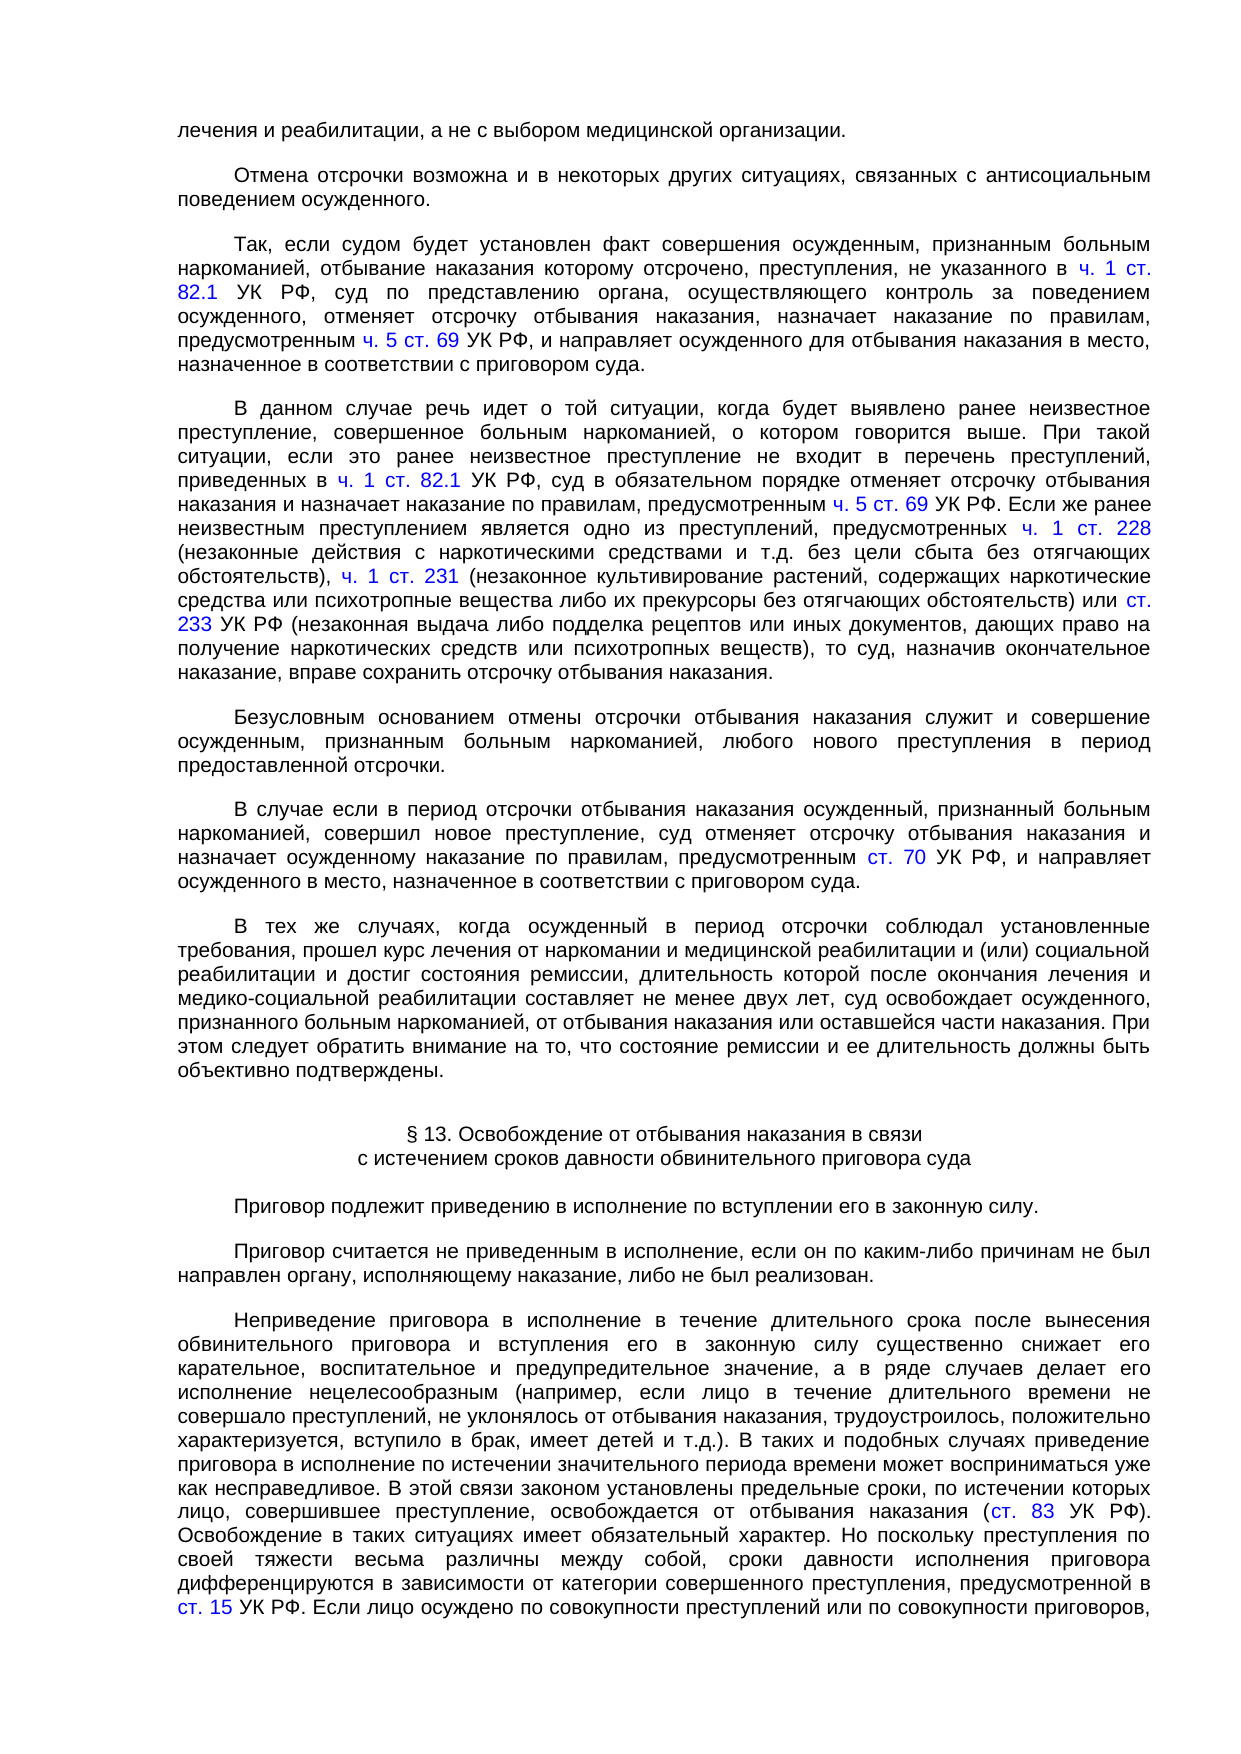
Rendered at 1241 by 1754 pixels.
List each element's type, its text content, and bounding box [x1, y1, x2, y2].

text § 13. Освобождение от отбывания наказания в связи [177, 1122, 1152, 1146]
text Приговор считается не приведенным в исполнение, если он по каким-либо причинам не был направлен органу, исполняющему наказание, либо не был реализован. [177, 1239, 1152, 1287]
text В данном случае речь идет о той ситуации, когда будет выявлено ранее неизвестное преступление, совершенное больным наркоманией, о котором говорится выше. При такой ситуации, если это ранее неизвестное преступление не входит в перечень преступлений, приведенных в ч. 1 ст. 82.1 УК РФ, суд в обязательном порядке отменяет отсрочку отбывания наказания и назначает наказание по правилам, предусмотренным ч. 5 ст. 69 УК РФ. Если же ранее неизвестным преступлением является одно из преступлений, предусмотренных ч. 1 ст. 228 (незаконные действия с наркотическими средствами и т.д. без цели сбыта без отягчающих обстоятельств), ч. 1 ст. 231 (незаконное культивирование растений, содержащих наркотические средства или психотропные вещества либо их прекурсоры без отягчающих обстоятельств) или ст. 233 УК РФ (незаконная выдача либо подделка рецептов или иных документов, дающих право на получение наркотических средств или психотропных веществ), то суд, назначив окончательное наказание, вправе сохранить отсрочку отбывания наказания. [177, 396, 1152, 684]
text с истечением сроков давности обвинительного приговора суда [177, 1146, 1152, 1170]
text Отмена отсрочки возможна и в некоторых других ситуациях, связанных с антисоциальным поведением осужденного. [177, 163, 1152, 211]
text Безусловным основанием отмены отсрочки отбывания наказания служит и совершение осужденным, признанным больным наркоманией, любого нового преступления в период предоставленной отсрочки. [177, 704, 1152, 776]
text В случае если в период отсрочки отбывания наказания осужденный, признанный больным наркоманией, совершил новое преступление, суд отменяет отсрочку отбывания наказания и назначает осужденному наказание по правилам, предусмотренным ст. 70 УК РФ, и направляет осужденного в место, назначенное в соответствии с приговором суда. [177, 797, 1152, 893]
text Так, если судом будет установлен факт совершения осужденным, признанным больным наркоманией, отбывание наказания которому отсрочено, преступления, не указанного в ч. 1 ст. 82.1 УК РФ, суд по представлению органа, осуществляющего контроль за поведением осужденного, отменяет отсрочку отбывания наказания, назначает наказание по правилам, предусмотренным ч. 5 ст. 69 УК РФ, и направляет осужденного для отбывания наказания в место, назначенное в соответствии с приговором суда. [177, 232, 1152, 375]
text Приговор подлежит приведению в исполнение по вступлении его в законную силу. [177, 1194, 1152, 1218]
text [177, 118, 1152, 142]
text В тех же случаях, когда осужденный в период отсрочки соблюдал установленные требования, прошел курс лечения от наркомании и медицинской реабилитации и (или) социальной реабилитации и достиг состояния ремиссии, длительность которой после окончания лечения и медико-социальной реабилитации составляет не менее двух лет, суд освобождает осужденного, признанного больным наркоманией, от отбывания наказания или оставшейся части наказания. При этом следует обратить внимание на то, что состояние ремиссии и ее длительность должны быть объективно подтверждены. [177, 914, 1152, 1082]
